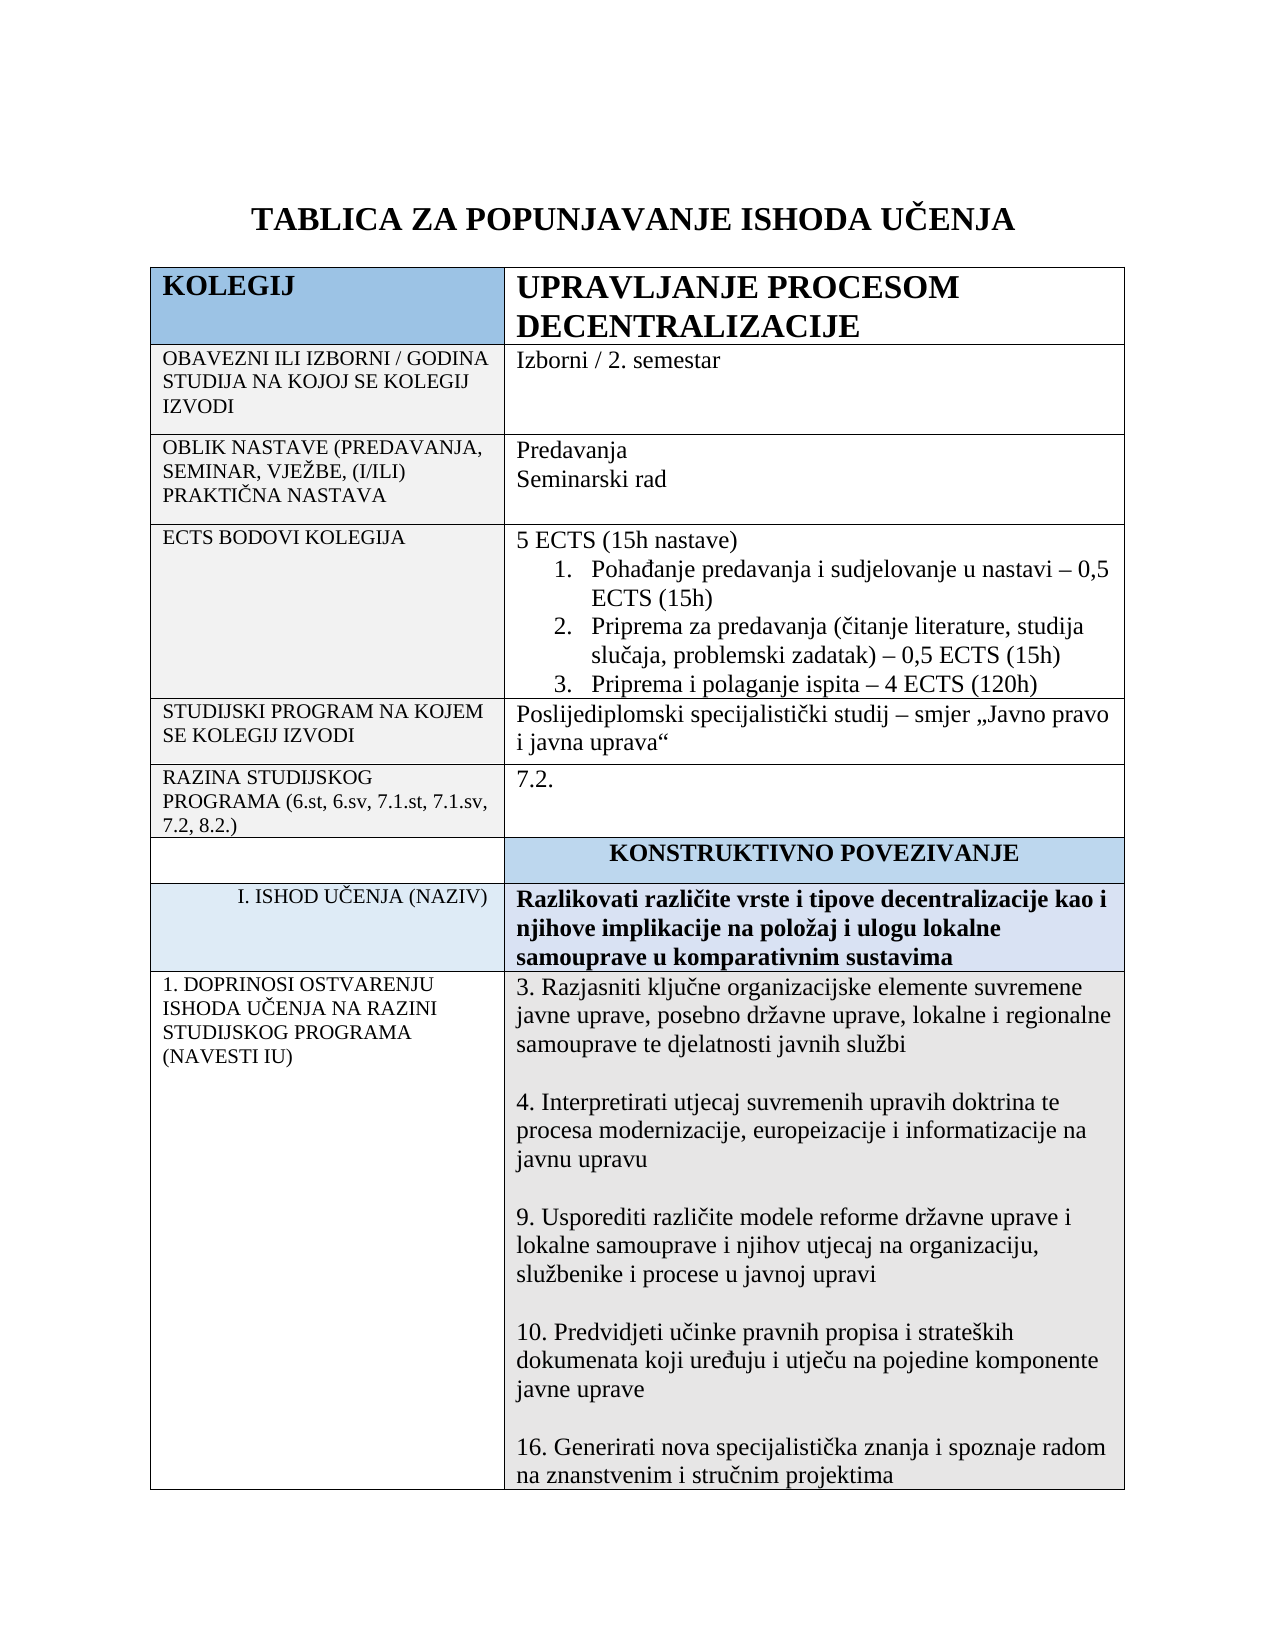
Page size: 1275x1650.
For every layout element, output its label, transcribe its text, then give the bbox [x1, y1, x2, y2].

table_cell Poslijediplomski specijalistički studij – smjer „Javno pravo i javna uprava“ [505, 699, 1124, 763]
table_cell Izborni / 2. semestar [505, 345, 1124, 434]
table_cell STUDIJSKI PROGRAM NA KOJEM SE KOLEGIJ IZVODI [151, 699, 504, 763]
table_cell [505, 972, 1124, 1489]
table_cell [151, 838, 504, 883]
text TABLICA ZA POPUNJAVANJE ISHODA UČENJA [150, 199, 1125, 238]
table_cell ECTS BODOVI KOLEGIJA [151, 525, 504, 698]
table_cell RAZINA STUDIJSKOG PROGRAMA (6.st, 6.sv, 7.1.st, 7.1.sv, 7.2, 8.2.) [151, 765, 504, 837]
table_cell OBLIK NASTAVE (PREDAVANJA, SEMINAR, VJEŽBE, (I/ILI) PRAKTIČNA NASTAVA [151, 435, 504, 524]
table_header KOLEGIJ [151, 268, 504, 344]
table_cell KONSTRUKTIVNO POVEZIVANJE [505, 838, 1124, 883]
table_cell OBAVEZNI ILI IZBORNI / GODINA STUDIJA NA KOJOJ SE KOLEGIJ IZVODI [151, 345, 504, 434]
table_cell 5 ECTS (15h nastave) Pohađanje predavanja i sudjelovanje u nastavi – 0,5 ECTS (15h) Priprema za predavanja (čitanje literature, studija slučaja, problemski zadatak) – 0,5 ECTS (15h) Priprema i polaganje ispita – 4 ECTS (120h) [505, 525, 1124, 698]
table_cell I. ISHOD UČENJA (NAZIV) [151, 884, 504, 971]
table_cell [151, 972, 504, 1489]
table_cell 7.2. [505, 765, 1124, 837]
table_header UPRAVLJANJE PROCESOM DECENTRALIZACIJE [505, 268, 1124, 344]
table_cell Predavanja Seminarski rad [505, 435, 1124, 524]
table_cell Razlikovati različite vrste i tipove decentralizacije kao i njihove implikacije na položaj i ulogu lokalne samouprave u komparativnim sustavima [505, 884, 1124, 971]
